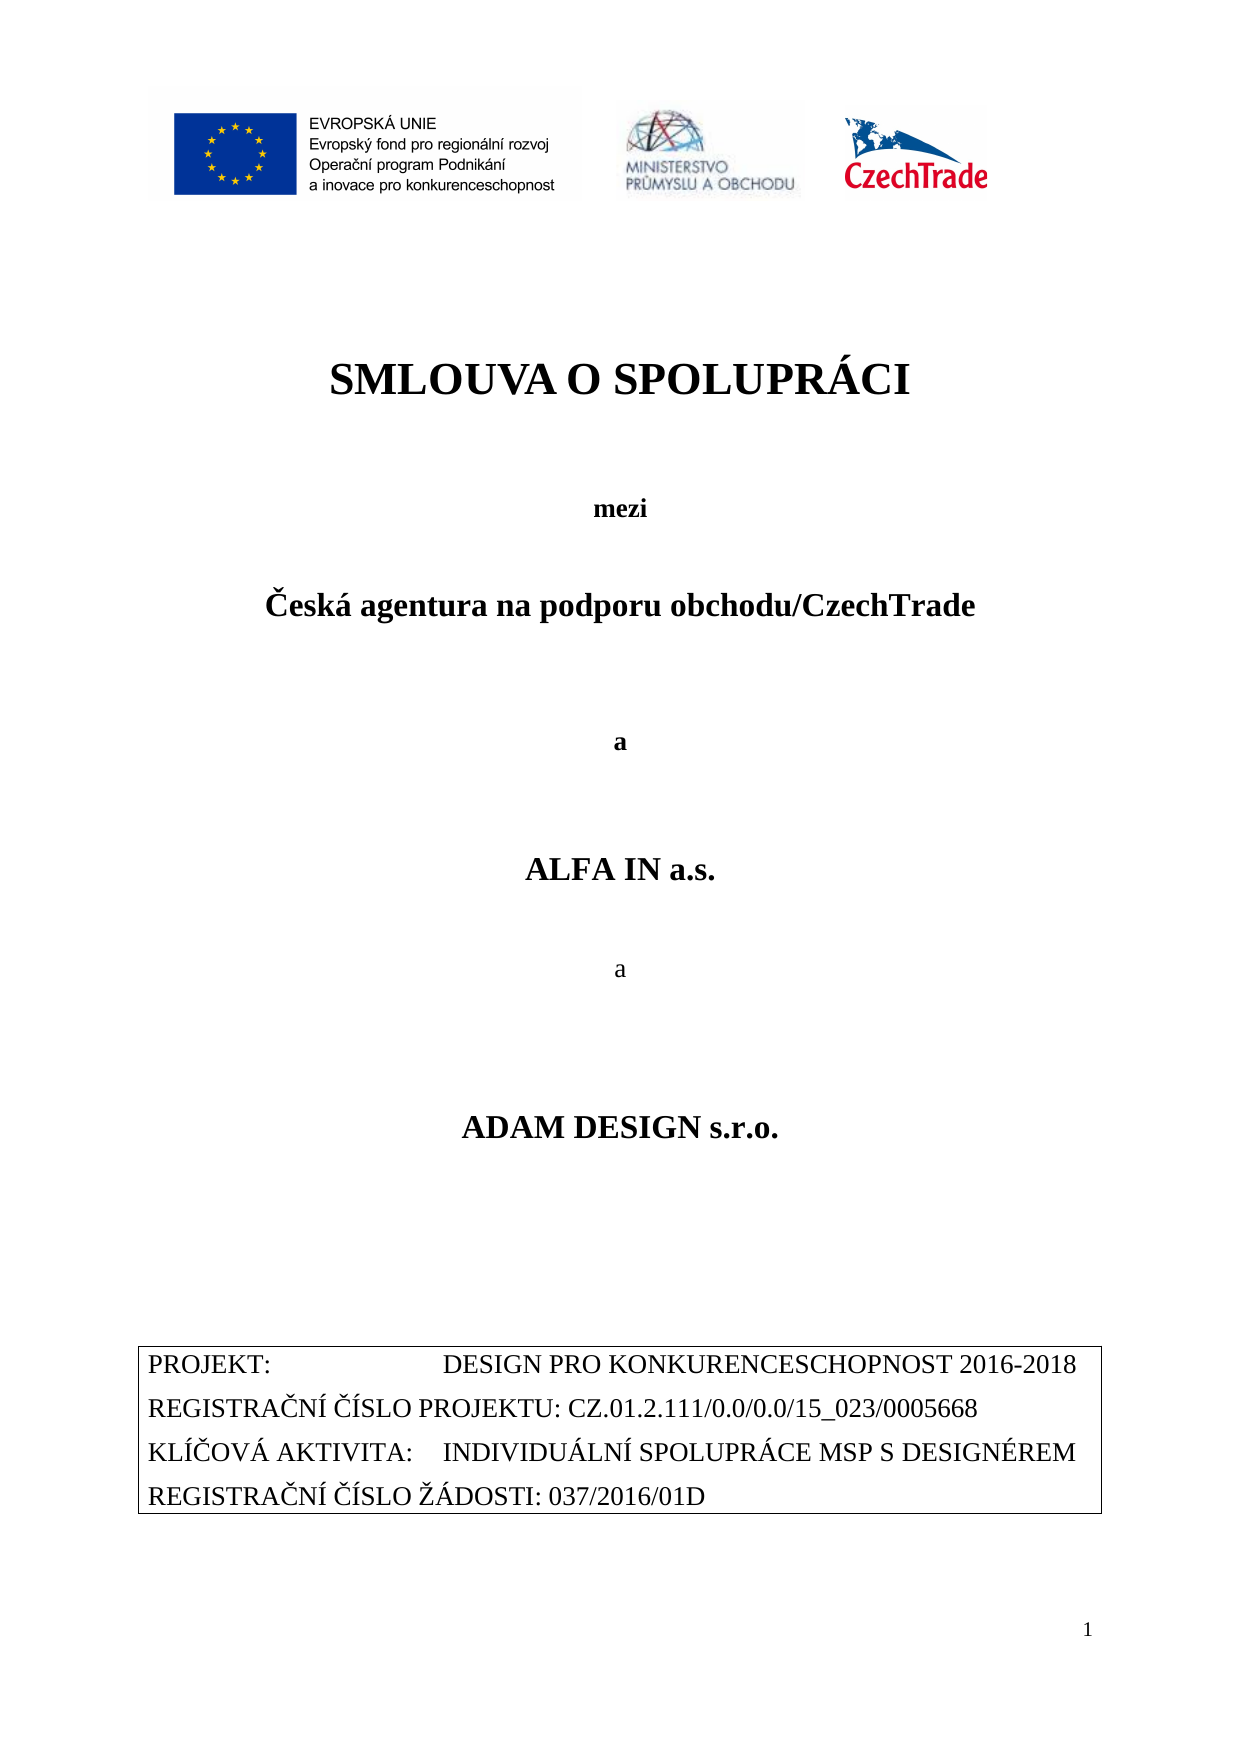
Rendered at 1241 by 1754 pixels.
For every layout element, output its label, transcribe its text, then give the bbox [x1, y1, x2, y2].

text Česká agentura na podporu obchodu/CzechTrade [148, 586, 1093, 624]
picture [845, 105, 988, 201]
text a [148, 725, 1093, 756]
text KLÍČOVÁ AKTIVITA: INDIVIDUÁLNÍ SPOLUPRÁCE MSP S DESIGNÉREM [139, 1433, 1101, 1467]
text Registrační číslo žádosti: 037/2016/01D [139, 1476, 1101, 1513]
text mezi [148, 492, 1093, 523]
picture [616, 100, 805, 201]
text PROJEKT: DESIGN PRO KONKURENCESCHOPNOST 2016-2018 [139, 1347, 1101, 1380]
text a [148, 952, 1093, 983]
picture [147, 86, 582, 201]
title Smlouva o spolupráci [148, 352, 1093, 404]
text ALFA IN a.s. [148, 849, 1093, 888]
text REGISTRAČNÍ ČÍSLO PROJEKTU: CZ.01.2.111/0.0/0.0/15_023/0005668 [139, 1389, 1101, 1423]
text ADAM DESIGN s.r.o. [148, 1108, 1093, 1146]
